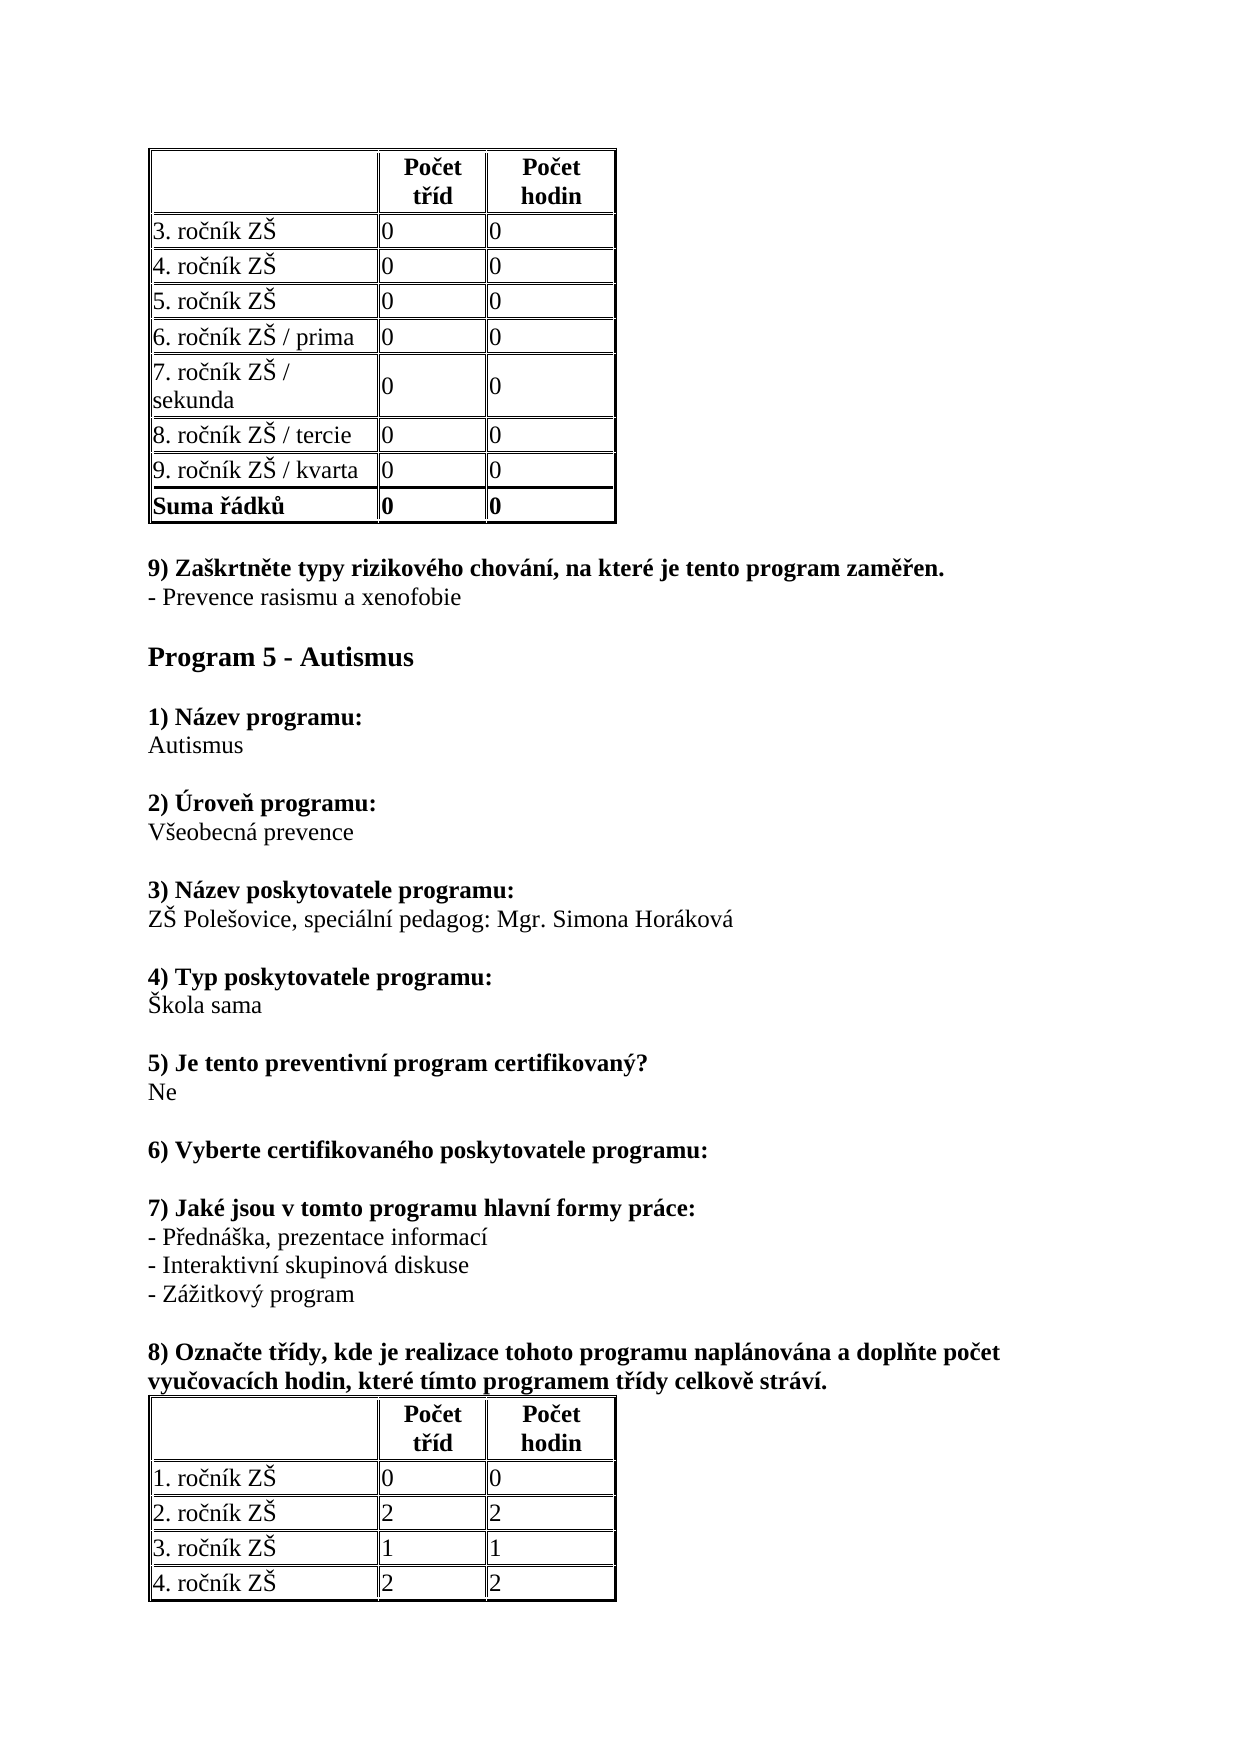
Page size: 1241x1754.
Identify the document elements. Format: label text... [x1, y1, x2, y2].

table_cell 0 [380, 1462, 485, 1493]
table_cell 7. ročník ZŠ / sekunda [150, 352, 379, 416]
table_header Počet tříd [379, 151, 487, 211]
text 1) Název programu: Autismus [148, 702, 1093, 759]
table_cell 0 [488, 1459, 615, 1493]
table_cell 5. ročník ZŠ [150, 282, 379, 317]
text 3) Název poskytovatele programu: ZŠ Polešovice, speciální pedagog: Mgr. Simona Horáková [148, 875, 1093, 932]
text 4) Typ poskytovatele programu: Škola sama [148, 962, 1093, 1019]
table_cell 0 [380, 454, 485, 486]
table_cell 0 [379, 489, 487, 521]
table_cell 1 [487, 1529, 616, 1564]
table_cell 0 [380, 285, 485, 317]
table_cell 2 [380, 1497, 485, 1529]
table_cell 0 [380, 355, 485, 416]
subtitle Program 5 - Autismus [148, 640, 1093, 672]
table_cell 2 [487, 1564, 616, 1599]
table_cell 4. ročník ZŠ [150, 1564, 379, 1599]
table_cell 2 [379, 1567, 487, 1599]
text 9) Zaškrtněte typy rizikového chování, na které je tento program zaměřen. - Prevence rasismu a xenofobie [148, 553, 1093, 611]
table_header Počet tříd [379, 1398, 487, 1458]
table_cell 2 [488, 1494, 615, 1529]
table_cell 0 [380, 320, 485, 352]
table_cell 0 [487, 247, 616, 282]
table_cell 8. ročník ZŠ / tercie [150, 416, 379, 451]
table_cell 0 [380, 215, 485, 247]
table_cell 0 [487, 352, 616, 416]
table_cell 0 [380, 250, 485, 282]
table_header [152, 1398, 379, 1458]
table_cell 0 [487, 451, 616, 486]
table_cell 1. ročník ZŠ [152, 1459, 377, 1493]
table_header Počet hodin [487, 1398, 614, 1458]
text 8) Označte třídy, kde je realizace tohoto programu naplánována a doplňte počet vyučovacích hodin, které tímto programem třídy celkově stráví. [148, 1337, 1093, 1394]
text 6) Vyberte certifikovaného poskytovatele programu: [148, 1135, 1093, 1164]
table_cell 6. ročník ZŠ / prima [150, 317, 379, 352]
text 2) Úroveň programu: Všeobecná prevence [148, 788, 1093, 846]
table_cell 1 [380, 1532, 485, 1564]
table_cell 9. ročník ZŠ / kvarta [150, 451, 379, 486]
table_header [152, 151, 379, 211]
text 7) Jaké jsou v tomto programu hlavní formy práce: - Přednáška, prezentace informací - Interaktivní skupinová diskuse - Zážitkový program [148, 1193, 1093, 1308]
table_cell Suma řádků [152, 486, 379, 521]
table_cell 4. ročník ZŠ [150, 247, 379, 282]
table_cell 2. ročník ZŠ [152, 1494, 377, 1529]
text 5) Je tento preventivní program certifikovaný? Ne [148, 1048, 1093, 1106]
table_header Počet hodin [487, 151, 614, 211]
table_cell 0 [488, 211, 615, 247]
table_cell 0 [380, 419, 485, 451]
table_cell 0 [487, 416, 616, 451]
table_cell 0 [487, 282, 616, 317]
table_cell 0 [487, 317, 616, 352]
table_cell 0 [487, 486, 614, 521]
table_cell 3. ročník ZŠ [152, 211, 377, 247]
table_cell 3. ročník ZŠ [150, 1529, 379, 1564]
